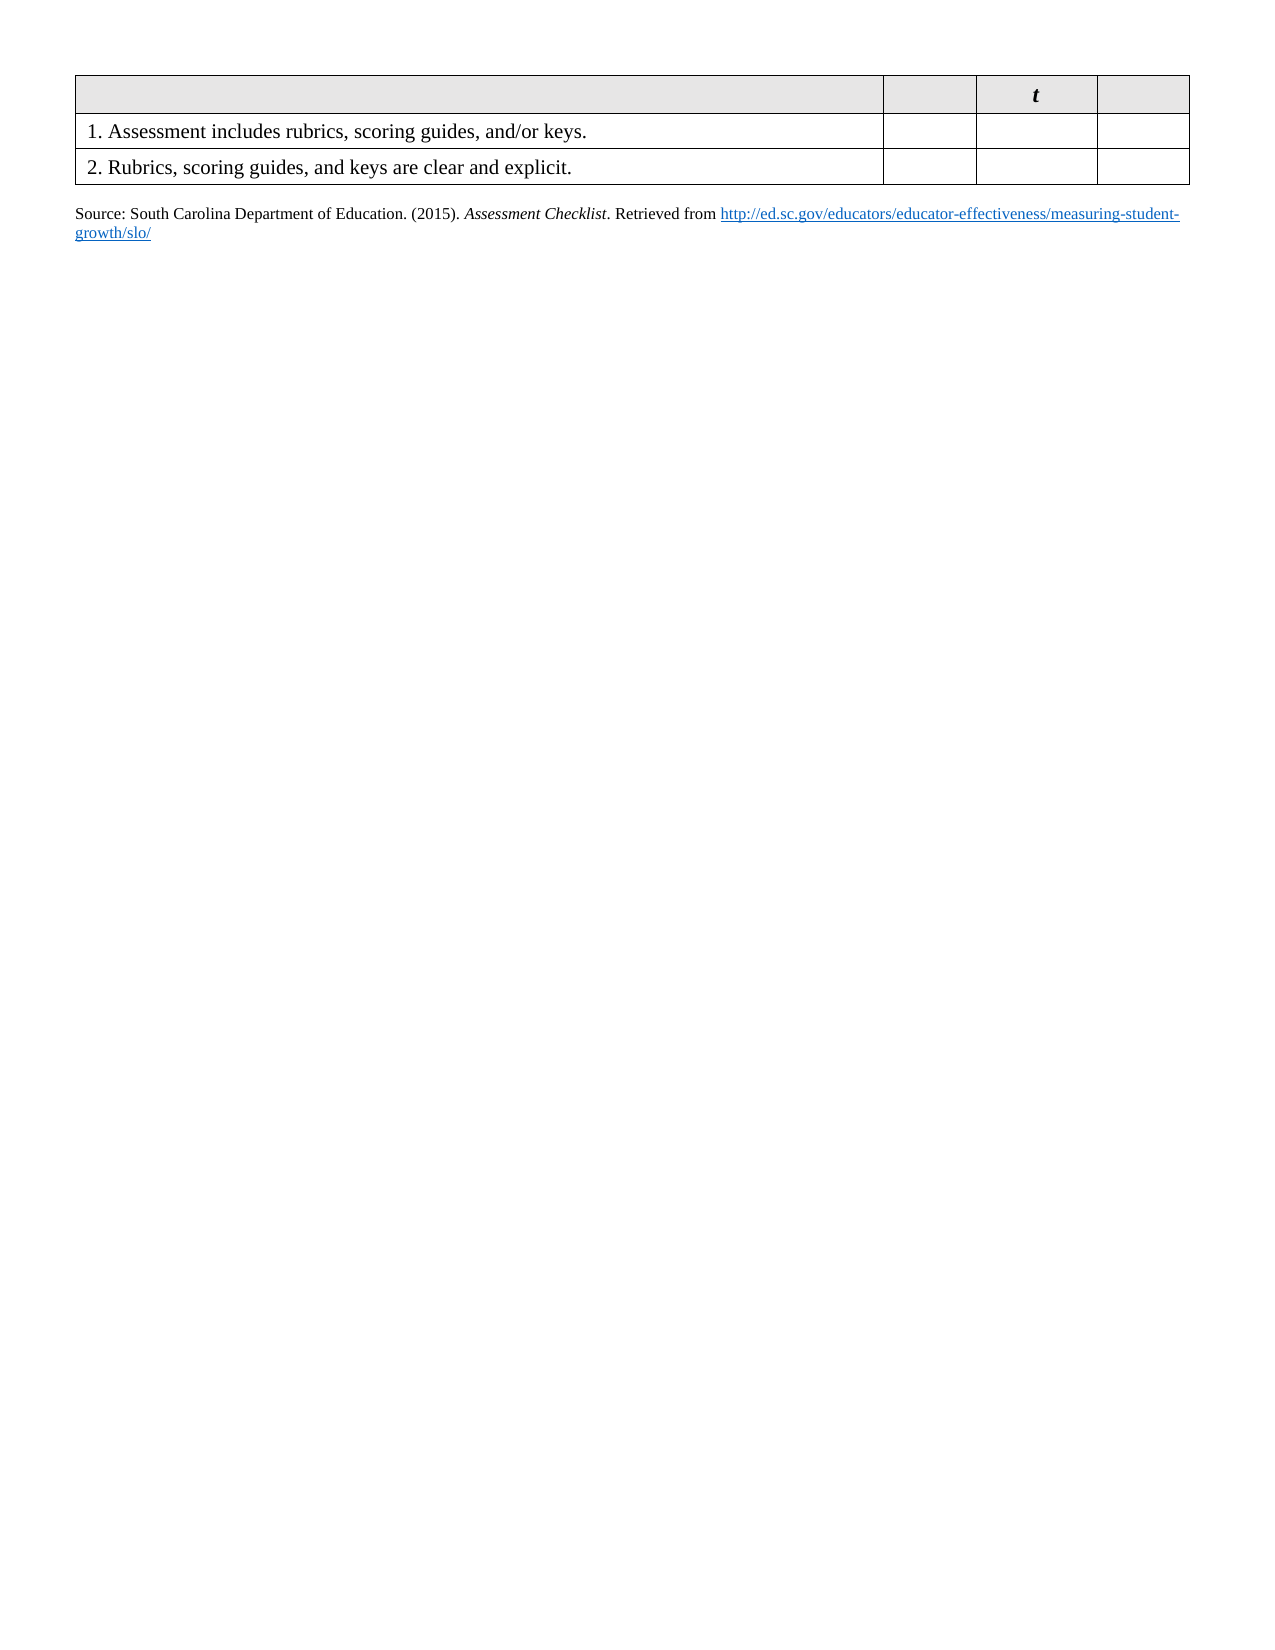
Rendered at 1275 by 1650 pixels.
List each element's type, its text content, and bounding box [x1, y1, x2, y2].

table_cell Somewhat [977, 76, 1097, 113]
table_cell [1098, 114, 1189, 148]
table_cell [884, 114, 976, 148]
table_cell Yes [884, 76, 976, 113]
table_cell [76, 76, 883, 113]
table_cell [977, 149, 1097, 184]
table_cell 1. Assessment includes rubrics, scoring guides, and/or keys. [76, 114, 883, 148]
text Source: South Carolina Department of Education. (2015). Assessment Checklist. Retrieved from http://ed.sc.gov/educators/educator-effectiveness/measuring-student-growth/slo/ [75, 204, 1200, 242]
table_cell [884, 149, 976, 184]
table_cell 2. Rubrics, scoring guides, and keys are clear and explicit. [76, 149, 883, 184]
table_cell [1098, 149, 1189, 184]
table_cell [977, 114, 1097, 148]
table_cell No [1098, 76, 1189, 113]
